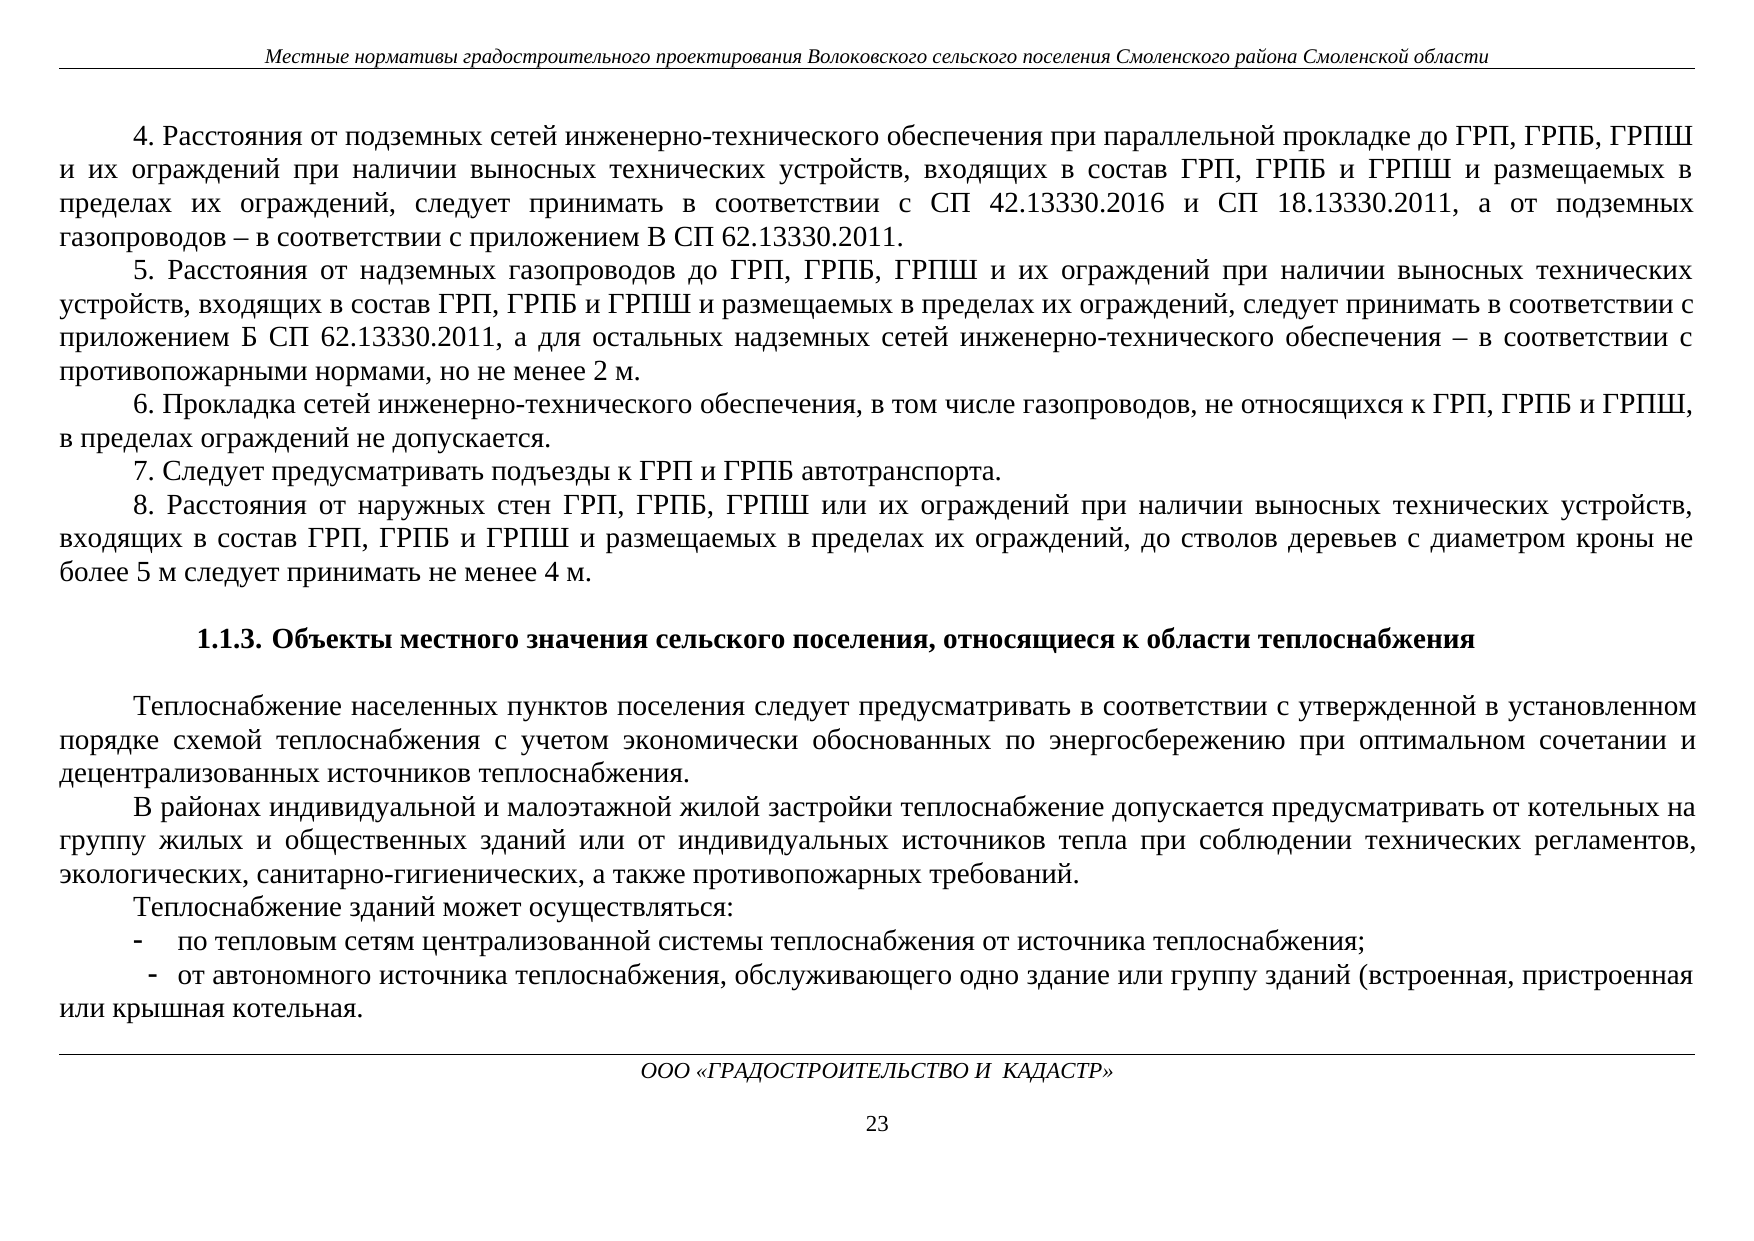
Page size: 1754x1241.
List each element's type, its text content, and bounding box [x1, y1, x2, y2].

text 8. Расстояния от наружных стен ГРП, ГРПБ, ГРПШ или их ограждений при наличии выносных технических устройств, входящих в состав ГРП, ГРПБ и ГРПШ и размещаемых в пределах их ограждений, до стволов деревьев с диаметром кроны не более следует принимать не менее . [59, 487, 1695, 588]
list Объекты местного значения сельского поселения, относящиеся к области теплоснабжения [97, 621, 1576, 655]
text 4. Расстояния от подземных сетей инженерно-технического обеспечения при параллельной прокладке до ГРП, ГРПБ, ГРПШ и их ограждений при наличии выносных технических устройств, входящих в состав ГРП, ГРПБ и ГРПШ и размещаемых в пределах их ограждений, следует принимать в соответствии с СП 42.13330.2016 и СП 18.13330.2011, а от подземных газопроводов – в соответствии с приложением В СП 62.13330.2011. [59, 118, 1695, 252]
text 5. Расстояния от надземных газопроводов до ГРП, ГРПБ, ГРПШ и их ограждений при наличии выносных технических устройств, входящих в состав ГРП, ГРПБ и ГРПШ и размещаемых в пределах их ограждений, следует принимать в соответствии с приложением Б СП 62.13330.2011, а для остальных надземных сетей инженерно-технического обеспечения – в соответствии с противопожарными нормами, но не менее . [59, 252, 1695, 386]
text Теплоснабжение населенных пунктов поселения следует предусматривать в соответствии с утвержденной в установленном порядке схемой теплоснабжения с учетом экономически обоснованных по энергосбережению при оптимальном сочетании и децентрализованных источников теплоснабжения. [59, 688, 1698, 789]
list по тепловым сетям централизованной системы теплоснабжения от источника теплоснабжения; [59, 923, 1695, 957]
text В районах индивидуальной и малоэтажной жилой застройки теплоснабжение допускается предусматривать от котельных на группу жилых и общественных зданий или от индивидуальных источников тепла при соблюдении технических регламентов, экологических, санитарно-гигиенических, а также противопожарных требований. [59, 789, 1698, 889]
text Теплоснабжение зданий может осуществляться: [59, 889, 1695, 923]
text 6. Прокладка сетей инженерно-технического обеспечения, в том числе газопроводов, не относящихся к ГРП, ГРПБ и ГРПШ, в пределах ограждений не допускается. [59, 386, 1695, 453]
text 7. Следует предусматривать подъезды к ГРП и ГРПБ автотранспорта. [59, 453, 1695, 487]
list от автономного источника теплоснабжения, обслуживающего одно здание или группу зданий (встроенная, пристроенная или крышная котельная. [59, 957, 1695, 1024]
